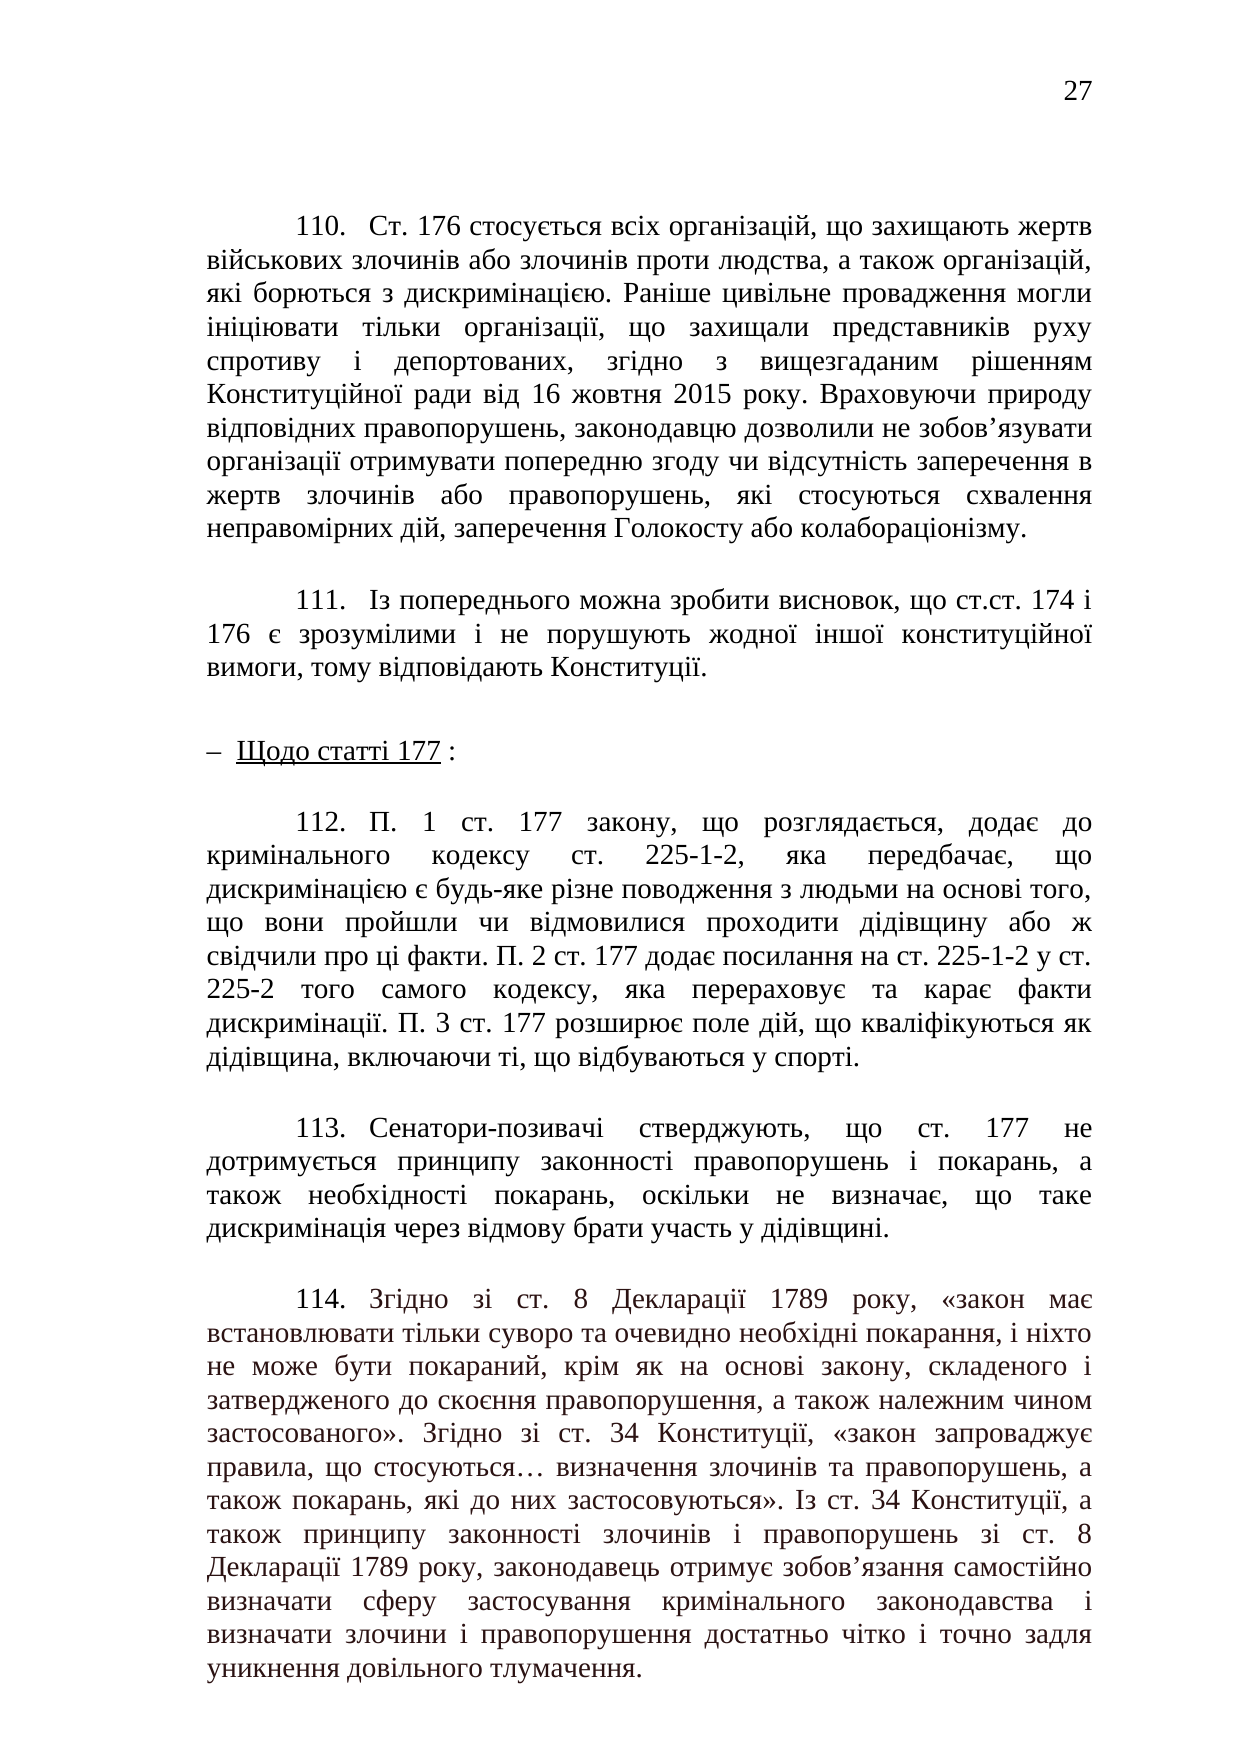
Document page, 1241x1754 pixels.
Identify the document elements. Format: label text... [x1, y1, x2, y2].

list Сенатори-позивачі стверджують, що ст. 177 не дотримується принципу законності правопорушень і покарань, а також необхідності покарань, оскільки не визначає, що таке дискримінація через відмову брати участь у дідівщині. [206, 1110, 1093, 1244]
list Згідно зі ст. 8 Декларації 1789 року, «закон має встановлювати тільки суворо та очевидно необхідні покарання, і ніхто не може бути покараний, крім як на основі закону, складеного і затвердженого до скоєння правопорушення, а також належним чином застосованого». Згідно зі ст. 34 Конституції, «закон запроваджує правила, що стосуються… визначення злочинів та правопорушень, а також покарань, які до них застосовуються». Із ст. 34 Конституції, а також принципу законності злочинів і правопорушень зі ст. 8 Декларації 1789 року, законодавець отримує зобов’язання самостійно визначати сферу застосування кримінального законодавства і визначати злочини і правопорушення достатньо чітко і точно задля уникнення довільного тлумачення. [207, 1281, 1093, 1684]
list П. 1 ст. 177 закону, що розглядається, додає до кримінального кодексу ст. 225-1-2, яка передбачає, що дискримінацією є будь-яке різне поводження з людьми на основі того, що вони пройшли чи відмовилися проходити дідівщину або ж свідчили про ці факти. П. 2 ст. 177 додає посилання на ст. 225-1-2 у ст. 225-2 того самого кодексу, яка перераховує та карає факти дискримінації. П. 3 ст. 177 розширює поле дій, що кваліфікуються як дідівщина, включаючи ті, що відбуваються у спорті. [206, 804, 1093, 1072]
list Із попереднього можна зробити висновок, що ст.ст. 174 і 176 є зрозумілими і не порушують жодної іншої конституційної вимоги, тому відповідають Конституції. [206, 582, 1093, 683]
list Щодо статті 177 : [206, 733, 1105, 766]
list Ст. 176 стосується всіх організацій, що захищають жертв військових злочинів або злочинів проти людства, а також організацій, які борються з дискримінацією. Раніше цивільне провадження могли ініціювати тільки організації, що захищали представників руху спротиву і депортованих, згідно з вищезгаданим рішенням Конституційної ради від 16 жовтня 2015 року. Враховуючи природу відповідних правопорушень, законодавцю дозволили не зобов’язувати організації отримувати попередню згоду чи відсутність заперечення в жертв злочинів або правопорушень, які стосуються схвалення неправомірних дій, заперечення Голокосту або колабораціонізму. [206, 208, 1093, 544]
